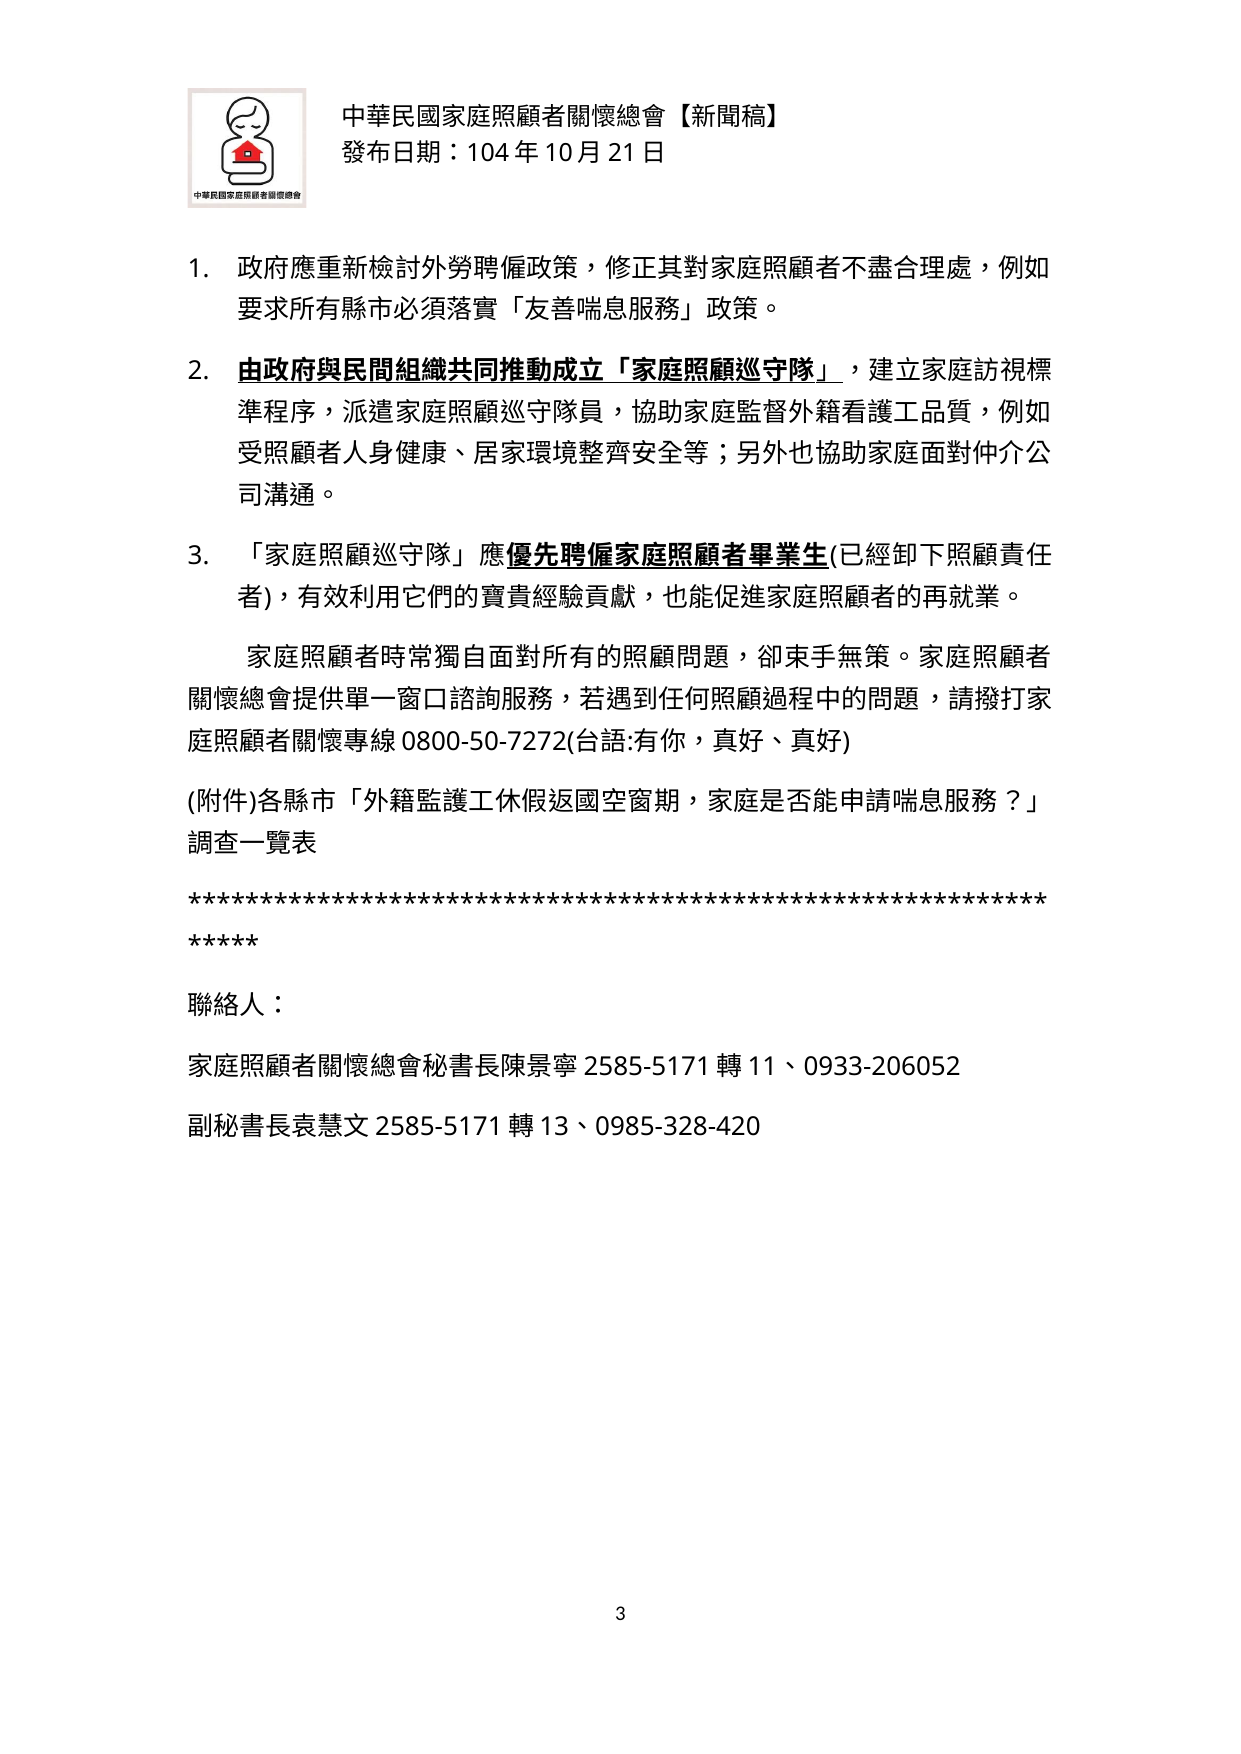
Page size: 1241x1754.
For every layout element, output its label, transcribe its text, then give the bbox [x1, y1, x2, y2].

picture [187, 88, 307, 208]
text 家庭照顧者時常獨自面對所有的照顧問題，卻束手無策。家庭照顧者關懷總會提供單一窗口諮詢服務，若遇到任何照顧過程中的問題，請撥打家庭照顧者關懷專線0800-50-7272(台語:有你，真好、真好) [187, 633, 1053, 758]
list 「家庭照顧巡守隊」應優先聘僱家庭照顧者畢業生(已經卸下照顧責任者)，有效利用它們的寶貴經驗貢獻，也能促進家庭照顧者的再就業。 [187, 531, 1053, 615]
text 家庭照顧者關懷總會秘書長陳景寧2585-5171轉11、0933-206052 [187, 1042, 1053, 1083]
text 聯絡人： [187, 981, 1053, 1023]
text (附件)各縣市「外籍監護工休假返國空窗期，家庭是否能申請喘息服務？」調查一覽表 [187, 777, 1053, 861]
text 副秘書長袁慧文2585-5171轉13、0985-328-420 [187, 1102, 1053, 1144]
list 由政府與民間組織共同推動成立「家庭照顧巡守隊」，建立家庭訪視標準程序，派遣家庭照顧巡守隊員，協助家庭監督外籍看護工品質，例如受照顧者人身健康、居家環境整齊安全等；另外也協助家庭面對仲介公司溝通。 [187, 346, 1053, 513]
text ***************************************************************** [187, 879, 1053, 963]
list 政府應重新檢討外勞聘僱政策，修正其對家庭照顧者不盡合理處，例如要求所有縣市必須落實「友善喘息服務」政策。 [187, 244, 1053, 327]
